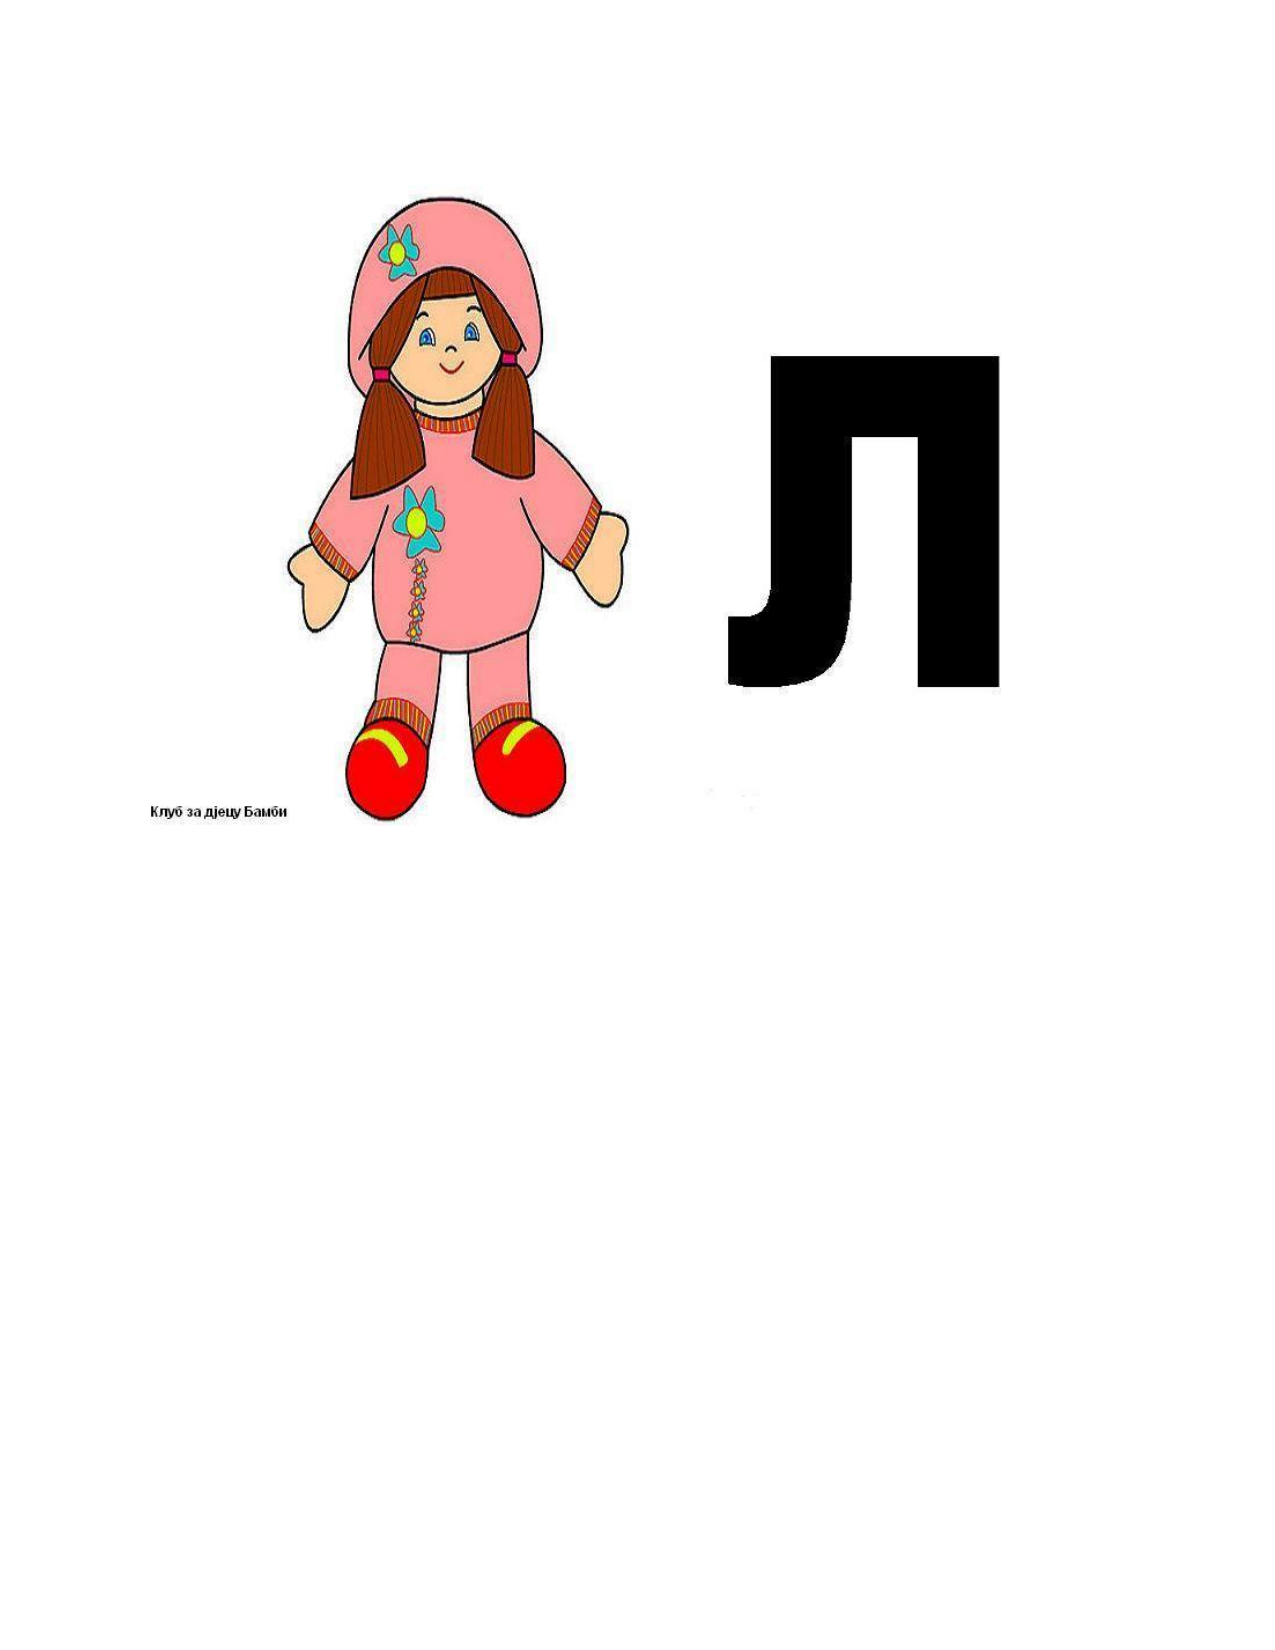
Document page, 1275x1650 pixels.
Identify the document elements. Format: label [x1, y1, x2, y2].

picture [150, 150, 1125, 826]
